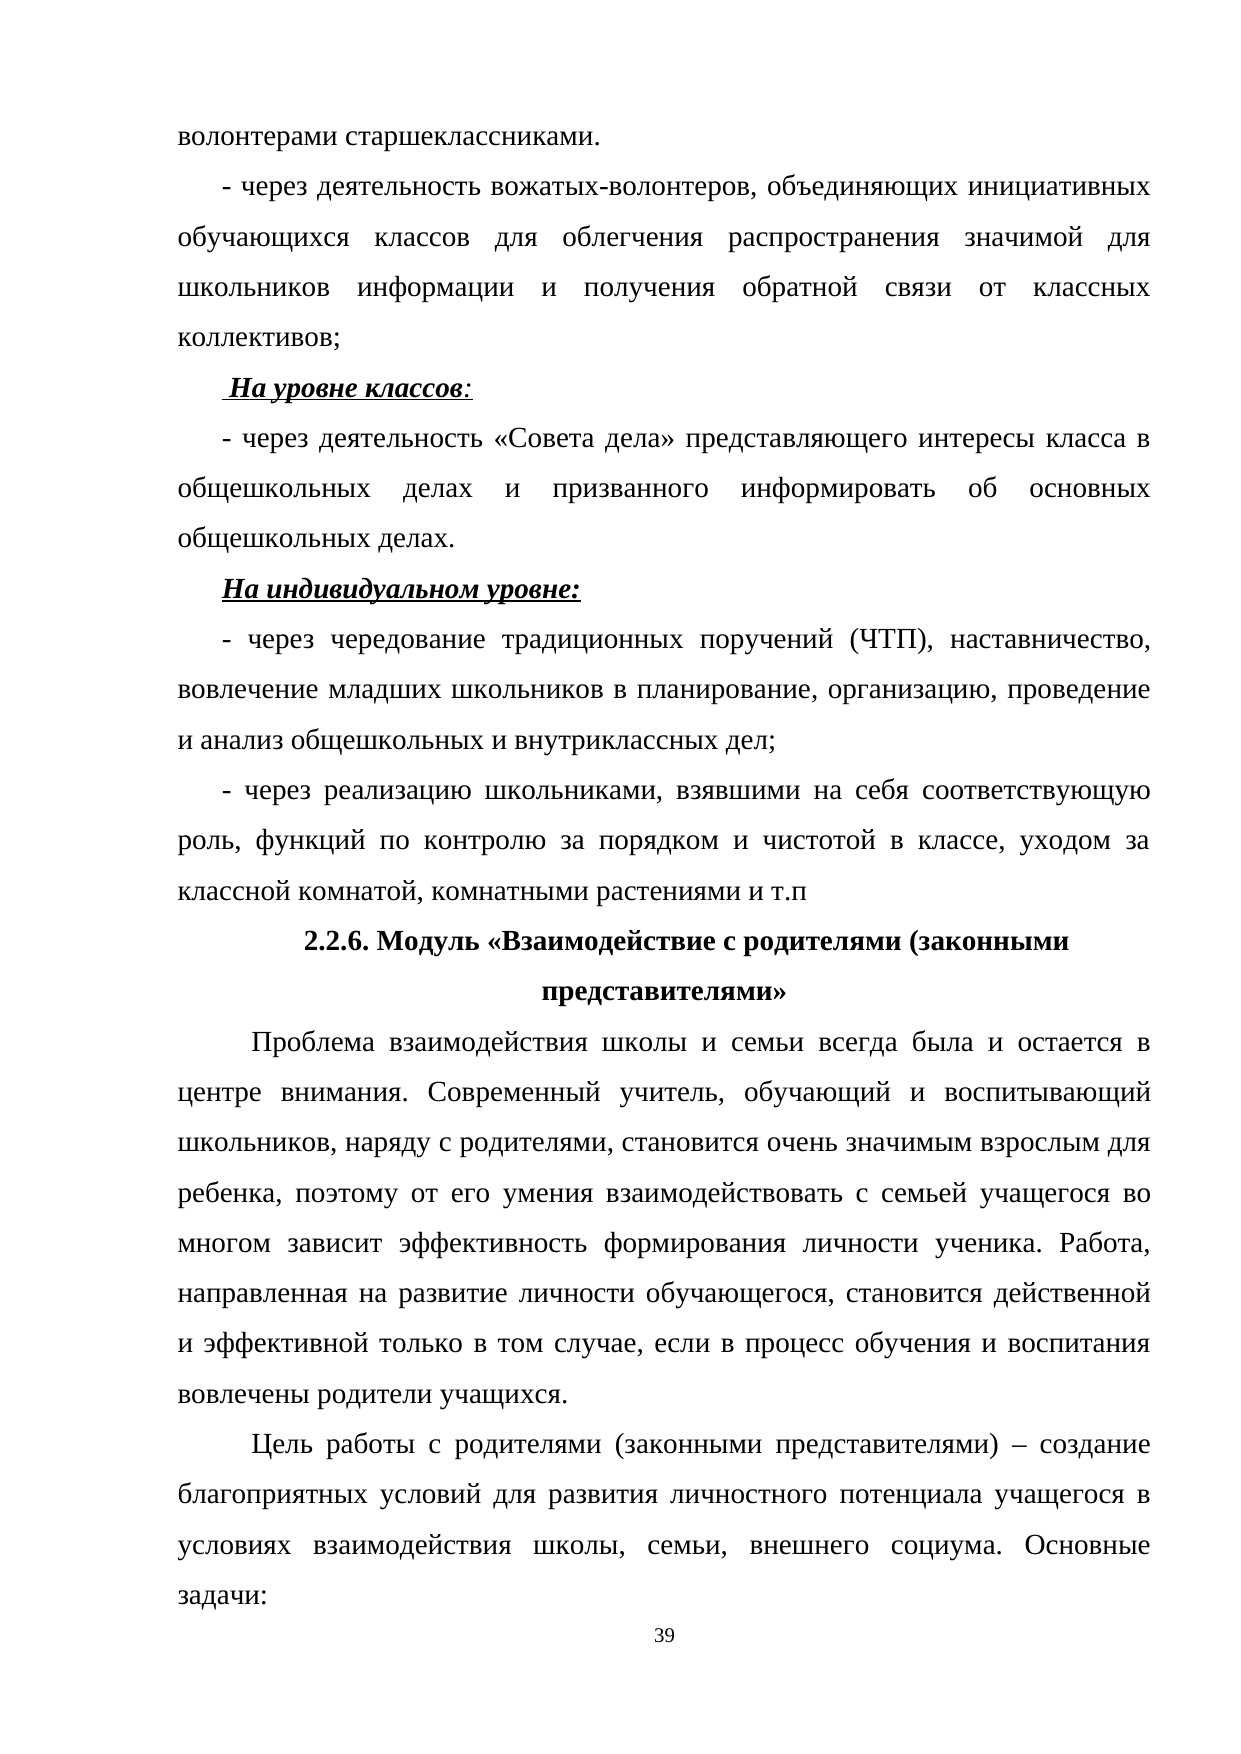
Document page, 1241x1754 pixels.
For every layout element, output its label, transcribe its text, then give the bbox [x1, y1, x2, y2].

text Проблема взаимодействия школы и семьи всегда была и остается в центре внимания. Современный учитель, обучающий и воспитывающий школьников, наряду с родителями, становится очень значимым взрослым для ребенка, поэтому от его умения взаимодействовать с семьей учащегося во многом зависит эффективность формирования личности ученика. Работа, направленная на развитие личности обучающегося, становится действенной и эффективной только в том случае, если в процесс обучения и воспитания вовлечены родители учащихся. [177, 1024, 1152, 1409]
text - через деятельность вожатых-волонтеров, объединяющих инициативных обучающихся классов для облегчения распространения значимой для школьников информации и получения обратной связи от классных коллективов; [177, 168, 1152, 353]
text На индивидуальном уровне: [177, 571, 1152, 604]
text - через чередование традиционных поручений (ЧТП), наставничество, вовлечение младших школьников в планирование, организацию, проведение и анализ общешкольных и внутриклассных дел; [177, 621, 1152, 755]
text Цель работы с родителями (законными представителями) – создание благоприятных условий для развития личностного потенциала учащегося в условиях взаимодействия школы, семьи, внешнего социума. Основные задачи: [177, 1426, 1152, 1611]
text - через деятельность «Совета дела» представляющего интересы класса в общешкольных делах и призванного информировать об основных общешкольных делах. [177, 420, 1152, 554]
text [177, 118, 1152, 152]
text - через реализацию школьниками, взявшими на себя соответствующую роль, функций по контролю за порядком и чистотой в классе, уходом за классной комнатой, комнатными растениями и т.п [177, 772, 1152, 906]
text 2.2.6. Модуль «Взаимодействие с родителями (законными представителями» [177, 923, 1152, 1007]
text На уровне классов: [177, 370, 1152, 403]
